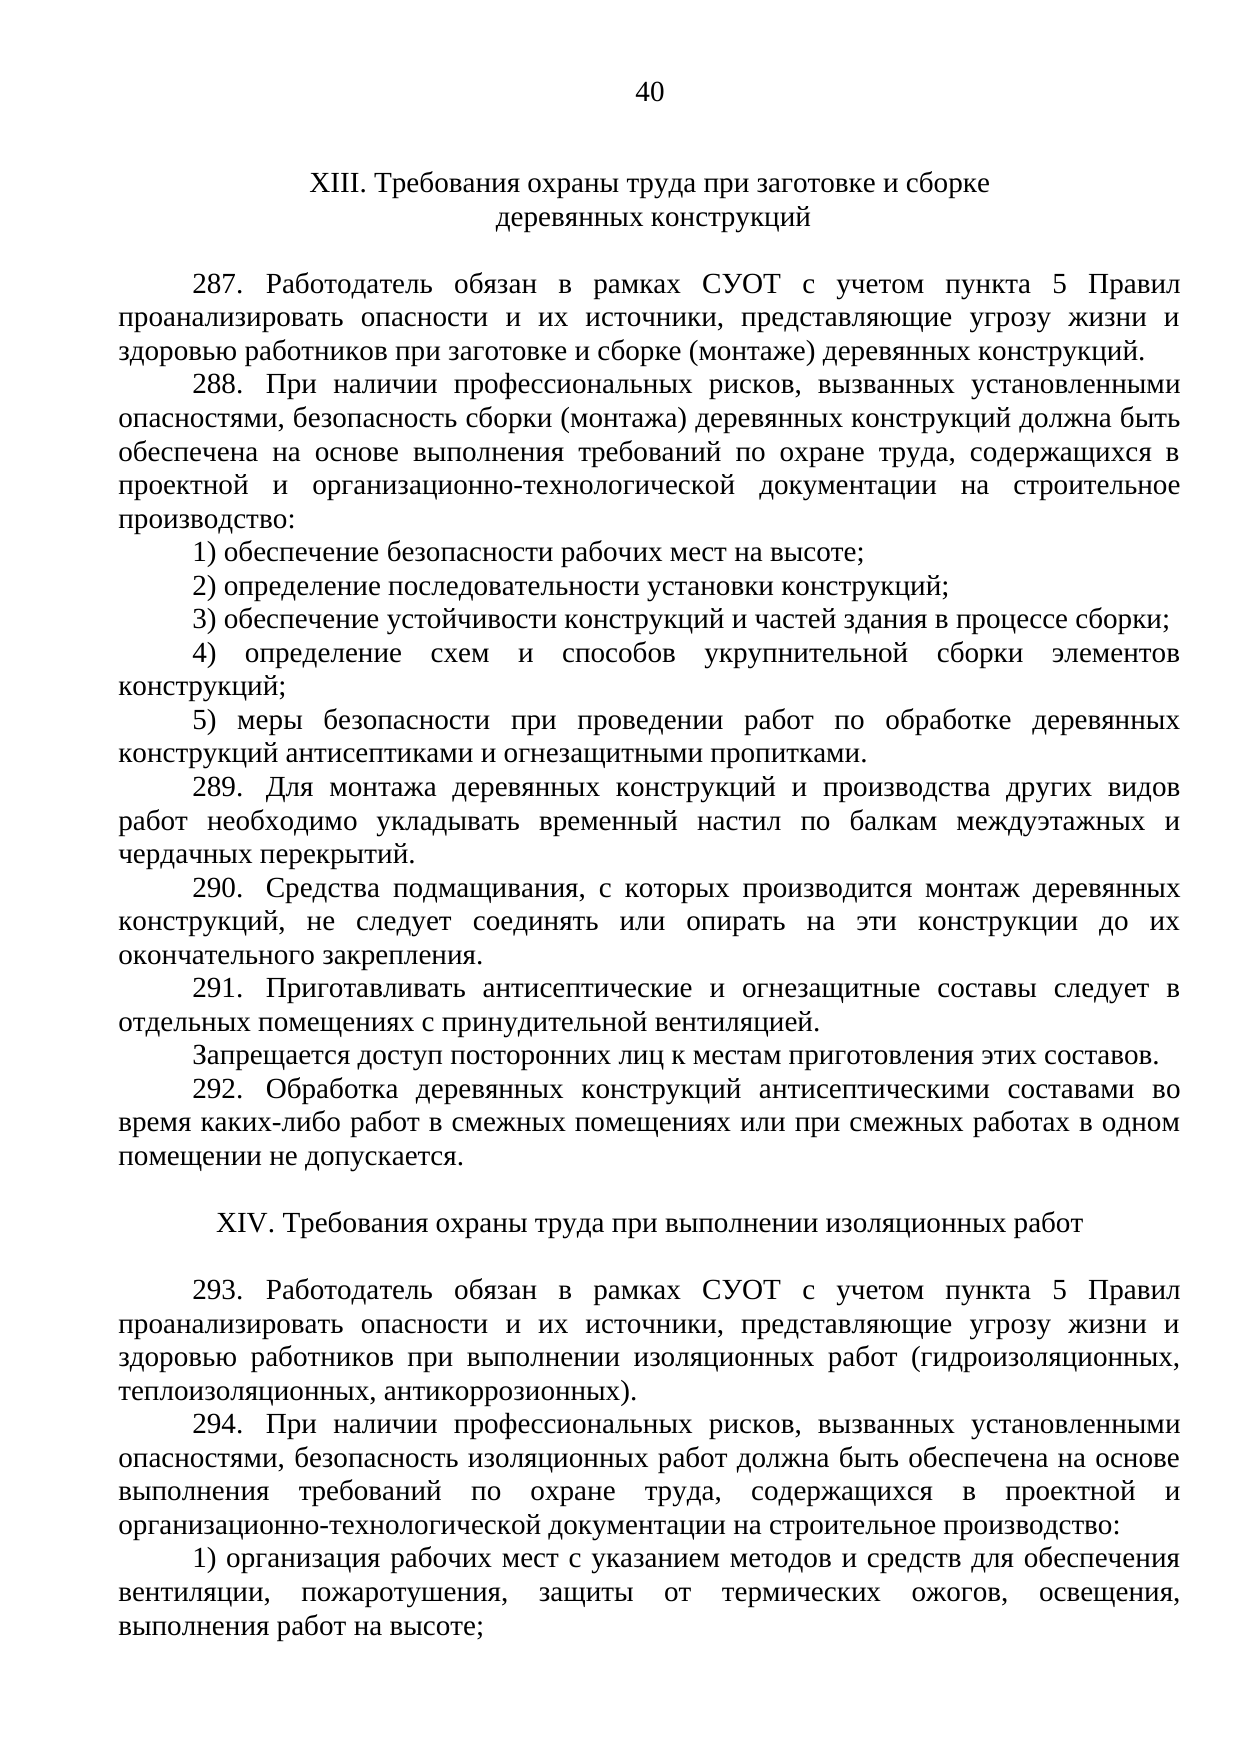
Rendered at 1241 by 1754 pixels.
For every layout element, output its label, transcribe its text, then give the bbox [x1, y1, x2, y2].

list Приготавливать антисептические и огнезащитные составы следует в отдельных помещениях с принудительной вентиляцией. [118, 970, 1181, 1037]
text 5) меры безопасности при проведении работ по обработке деревянных конструкций антисептиками и огнезащитными пропитками. [118, 702, 1181, 769]
list Работодатель обязан в рамках СУОТ с учетом пункта 5 Правил проанализировать опасности и их источники, представляющие угрозу жизни и здоровью работников при заготовке и сборке (монтаже) деревянных конструкций. [118, 266, 1181, 367]
list Работодатель обязан в рамках СУОТ с учетом пункта 5 Правил проанализировать опасности и их источники, представляющие угрозу жизни и здоровью работников при выполнении изоляционных работ (гидроизоляционных, теплоизоляционных, антикоррозионных). [118, 1272, 1181, 1406]
text 4) определение схем и способов укрупнительной сборки элементов конструкций; [118, 635, 1181, 702]
text XIV. Требования охраны труда при выполнении изоляционных работ [118, 1205, 1181, 1239]
text 2) определение последовательности установки конструкций; [118, 568, 1181, 601]
text Запрещается доступ посторонних лиц к местам приготовления этих составов. [118, 1037, 1181, 1071]
text XIII. Требования охраны труда при заготовке и сборке деревянных конструкций [118, 165, 1181, 232]
text 1) обеспечение безопасности рабочих мест на высоте; [118, 534, 1181, 568]
list Средства подмащивания, с которых производится монтаж деревянных конструкций, не следует соединять или опирать на эти конструкции до их окончательного закрепления. [118, 870, 1181, 970]
text 3) обеспечение устойчивости конструкций и частей здания в процессе сборки; [118, 601, 1181, 635]
list При наличии профессиональных рисков, вызванных установленными опасностями, безопасность изоляционных работ должна быть обеспечена на основе выполнения требований по охране труда, содержащихся в проектной и организационно-технологической документации на строительное производство: [118, 1406, 1181, 1541]
list Обработка деревянных конструкций антисептическими составами во время каких-либо работ в смежных помещениях или при смежных работах в одном помещении не допускается. [118, 1071, 1181, 1172]
list Для монтажа деревянных конструкций и производства других видов работ необходимо укладывать временный настил по балкам междуэтажных и чердачных перекрытий. [118, 769, 1181, 870]
text 1) организация рабочих мест с указанием методов и средств для обеспечения вентиляции, пожаротушения, защиты от термических ожогов, освещения, выполнения работ на высоте; [118, 1541, 1181, 1641]
list При наличии профессиональных рисков, вызванных установленными опасностями, безопасность сборки (монтажа) деревянных конструкций должна быть обеспечена на основе выполнения требований по охране труда, содержащихся в проектной и организационно-технологической документации на строительное производство: [118, 367, 1181, 534]
